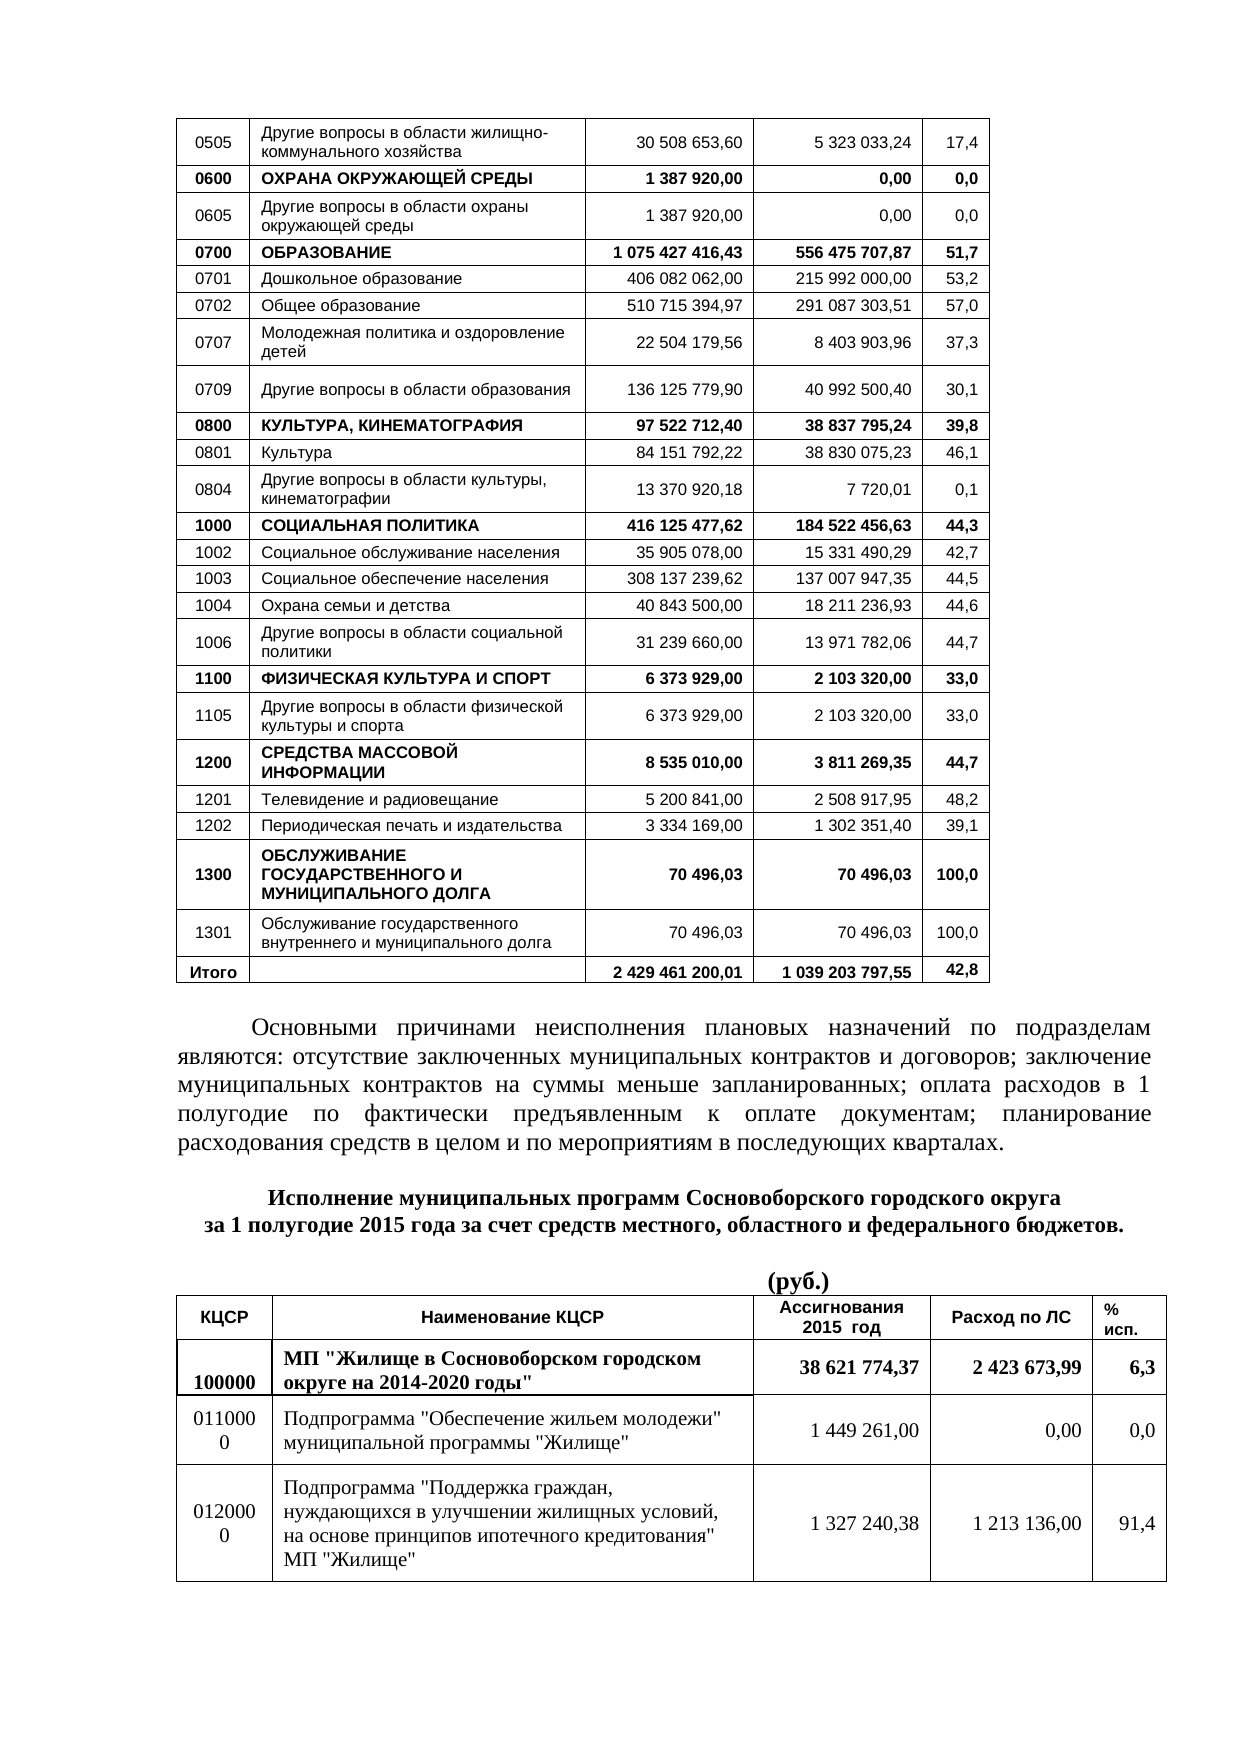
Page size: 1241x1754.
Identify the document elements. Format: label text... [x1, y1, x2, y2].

table_cell 291 087 303,51 [754, 293, 922, 318]
table_cell 0700 [177, 240, 249, 265]
table_cell 38 621 774,37 [754, 1340, 930, 1394]
table_cell Другие вопросы в области жилищно-коммунального хозяйства [250, 119, 585, 165]
table_cell 100,0 [923, 840, 989, 909]
table_cell 6 373 929,00 [586, 693, 753, 738]
table_cell 137 007 947,35 [754, 566, 922, 592]
table_cell 7 720,01 [754, 466, 922, 512]
table_cell 38 837 795,24 [754, 413, 922, 438]
table_cell 33,0 [923, 693, 989, 738]
table_cell 44,5 [923, 566, 989, 592]
table_cell 17,4 [923, 119, 989, 165]
table_cell 2 103 320,00 [754, 693, 922, 738]
table_cell 0801 [177, 440, 249, 465]
table_cell 70 496,03 [586, 840, 753, 909]
table_cell 100000 [178, 1340, 271, 1394]
table_cell 1202 [177, 813, 249, 838]
table_cell 91,4 [1093, 1465, 1166, 1581]
table_cell 3 811 269,35 [754, 740, 922, 785]
table_cell Обслуживание государственного внутреннего и муниципального долга [250, 910, 585, 956]
table_cell 0709 [177, 366, 249, 412]
table_cell 0,0 [1093, 1395, 1166, 1464]
table_cell ОБРАЗОВАНИЕ [250, 240, 585, 265]
table_cell 0,0 [923, 193, 989, 238]
table_cell 51,7 [923, 240, 989, 265]
table_cell 44,7 [923, 740, 989, 785]
table_cell 5 200 841,00 [586, 786, 753, 812]
table_cell 42,8 [923, 957, 989, 982]
table_cell 35 905 078,00 [586, 540, 753, 565]
table_cell 53,2 [923, 266, 989, 292]
table_cell Другие вопросы в области физической культуры и спорта [250, 693, 585, 738]
table_cell Культура [250, 440, 585, 465]
table_cell 510 715 394,97 [586, 293, 753, 318]
table_cell 5 323 033,24 [754, 119, 922, 165]
table_cell 0804 [177, 466, 249, 512]
table_cell 0702 [177, 293, 249, 318]
table_cell Другие вопросы в области охраны окружающей среды [250, 193, 585, 238]
table_cell 38 830 075,23 [754, 440, 922, 465]
table_cell Другие вопросы в области культуры, кинематографии [250, 466, 585, 512]
table_cell 30,1 [923, 366, 989, 412]
table_cell Общее образование [250, 293, 585, 318]
table_cell 1004 [177, 593, 249, 618]
table_cell 1201 [177, 786, 249, 812]
table_cell ОБСЛУЖИВАНИЕ ГОСУДАРСТВЕННОГО И МУНИЦИПАЛЬНОГО ДОЛГА [250, 840, 585, 909]
table_cell 46,1 [923, 440, 989, 465]
table_cell 0707 [177, 319, 249, 365]
table_cell 13 971 782,06 [754, 619, 922, 665]
table_cell Итого [177, 957, 249, 982]
table_cell 1006 [177, 619, 249, 665]
table_cell 42,7 [923, 540, 989, 565]
table_cell 3 334 169,00 [586, 813, 753, 838]
table_cell Социальное обеспечение населения [250, 566, 585, 592]
table_cell 308 137 239,62 [586, 566, 753, 592]
table_cell 1100 [177, 666, 249, 692]
table_cell 136 125 779,90 [586, 366, 753, 412]
table_cell 70 496,03 [754, 840, 922, 909]
table_cell 18 211 236,93 [754, 593, 922, 618]
table_cell СРЕДСТВА МАССОВОЙ ИНФОРМАЦИИ [250, 740, 585, 785]
table_cell 57,0 [923, 293, 989, 318]
table_cell 2 508 917,95 [754, 786, 922, 812]
table_cell 44,7 [923, 619, 989, 665]
table_cell Молодежная политика и оздоровление детей [250, 319, 585, 365]
table_header Наименование КЦСР [273, 1296, 753, 1338]
table_cell 0,1 [923, 466, 989, 512]
table_cell 0120000 [177, 1465, 272, 1581]
table_cell 1300 [177, 840, 249, 909]
table_cell 13 370 920,18 [586, 466, 753, 512]
table_cell 84 151 792,22 [586, 440, 753, 465]
table_cell 37,3 [923, 319, 989, 365]
table_cell 406 082 062,00 [586, 266, 753, 292]
table_cell 39,8 [923, 413, 989, 438]
table_cell 1 387 920,00 [586, 166, 753, 192]
table_cell Охрана семьи и детства [250, 593, 585, 618]
table_cell Другие вопросы в области социальной политики [250, 619, 585, 665]
table_cell 416 125 477,62 [586, 513, 753, 538]
table_cell 0,00 [754, 166, 922, 192]
table_cell 1 039 203 797,55 [754, 957, 922, 982]
table_cell 1 449 261,00 [754, 1395, 930, 1464]
table_cell 1200 [177, 740, 249, 785]
text за 1 полугодие 2015 года за счет средств местного, областного и федерального бюджетов. [177, 1211, 1152, 1237]
table_cell 15 331 490,29 [754, 540, 922, 565]
table_cell 8 403 903,96 [754, 319, 922, 365]
table_cell 33,0 [923, 666, 989, 692]
table_cell 39,1 [923, 813, 989, 838]
table_cell МП "Жилище в Сосновоборском городском округе на 2014-2020 годы" [273, 1340, 753, 1394]
table_cell 6 373 929,00 [586, 666, 753, 692]
table_cell Дошкольное образование [250, 266, 585, 292]
table_cell 0505 [177, 119, 249, 165]
table_cell 44,3 [923, 513, 989, 538]
table_cell 1301 [177, 910, 249, 956]
table_header Расход по ЛС [931, 1296, 1092, 1338]
table_cell 40 992 500,40 [754, 366, 922, 412]
table_cell 100,0 [923, 910, 989, 956]
table_cell 2 429 461 200,01 [586, 957, 753, 982]
text Основными причинами неисполнения плановых назначений по подразделам являются: отсутствие заключенных муниципальных контрактов и договоров; заключение муниципальных контрактов на суммы меньше запланированных; оплата расходов в 1 полугодие по фактически предъявленным к оплате документам; планирование расходования средств в целом и по мероприятиям в последующих кварталах. [177, 1012, 1152, 1156]
table_header КЦСР [177, 1296, 272, 1338]
table_cell Социальное обслуживание населения [250, 540, 585, 565]
table_cell 70 496,03 [586, 910, 753, 956]
table_cell 1 213 136,00 [931, 1465, 1092, 1581]
table_cell 215 992 000,00 [754, 266, 922, 292]
table_cell 0800 [177, 413, 249, 438]
table_cell 70 496,03 [754, 910, 922, 956]
table_cell 40 843 500,00 [586, 593, 753, 618]
table_cell [250, 957, 585, 982]
table_cell ФИЗИЧЕСКАЯ КУЛЬТУРА И СПОРТ [250, 666, 585, 692]
table_cell 556 475 707,87 [754, 240, 922, 265]
table_cell Периодическая печать и издательства [250, 813, 585, 838]
table_cell 31 239 660,00 [586, 619, 753, 665]
table_cell 6,3 [1093, 1340, 1166, 1394]
table_cell 1000 [177, 513, 249, 538]
table_cell 44,6 [923, 593, 989, 618]
table_header % исп. [1093, 1296, 1166, 1338]
table_cell 1002 [177, 540, 249, 565]
text Исполнение муниципальных программ Сосновоборского городского округа [177, 1184, 1152, 1211]
table_cell 1 075 427 416,43 [586, 240, 753, 265]
table_cell 1 387 920,00 [586, 193, 753, 238]
table_cell 8 535 010,00 [586, 740, 753, 785]
table_cell 0110000 [177, 1396, 272, 1464]
table_cell ОХРАНА ОКРУЖАЮЩЕЙ СРЕДЫ [250, 166, 585, 192]
table_cell 0,0 [923, 166, 989, 192]
table_cell 1 302 351,40 [754, 813, 922, 838]
table_cell 184 522 456,63 [754, 513, 922, 538]
table_cell Подпрограмма "Обеспечение жильем молодежи" муниципальной программы "Жилище" [273, 1396, 753, 1464]
table_cell 1003 [177, 566, 249, 592]
table_cell КУЛЬТУРА, КИНЕМАТОГРАФИЯ [250, 413, 585, 438]
table_cell 2 103 320,00 [754, 666, 922, 692]
table_header Ассигнования 2015 год [754, 1296, 930, 1338]
table_cell Подпрограмма "Поддержка граждан, нуждающихся в улучшении жилищных условий, на основе принципов ипотечного кредитования" МП "Жилище" [273, 1465, 753, 1581]
table_cell СОЦИАЛЬНАЯ ПОЛИТИКА [250, 513, 585, 538]
table_cell 0600 [177, 166, 249, 192]
table_cell 0701 [177, 266, 249, 292]
table_cell 1 327 240,38 [754, 1465, 930, 1581]
table_cell 2 423 673,99 [931, 1340, 1092, 1394]
table_cell 97 522 712,40 [586, 413, 753, 438]
table_cell 0,00 [754, 193, 922, 238]
table_cell Телевидение и радиовещание [250, 786, 585, 812]
table_cell 30 508 653,60 [586, 119, 753, 165]
text (руб.) [177, 1266, 1152, 1295]
table_cell 22 504 179,56 [586, 319, 753, 365]
table_cell 48,2 [923, 786, 989, 812]
table_cell Другие вопросы в области образования [250, 366, 585, 412]
table_cell 0,00 [931, 1395, 1092, 1464]
table_cell 1105 [177, 693, 249, 738]
table_cell 0605 [177, 193, 249, 238]
